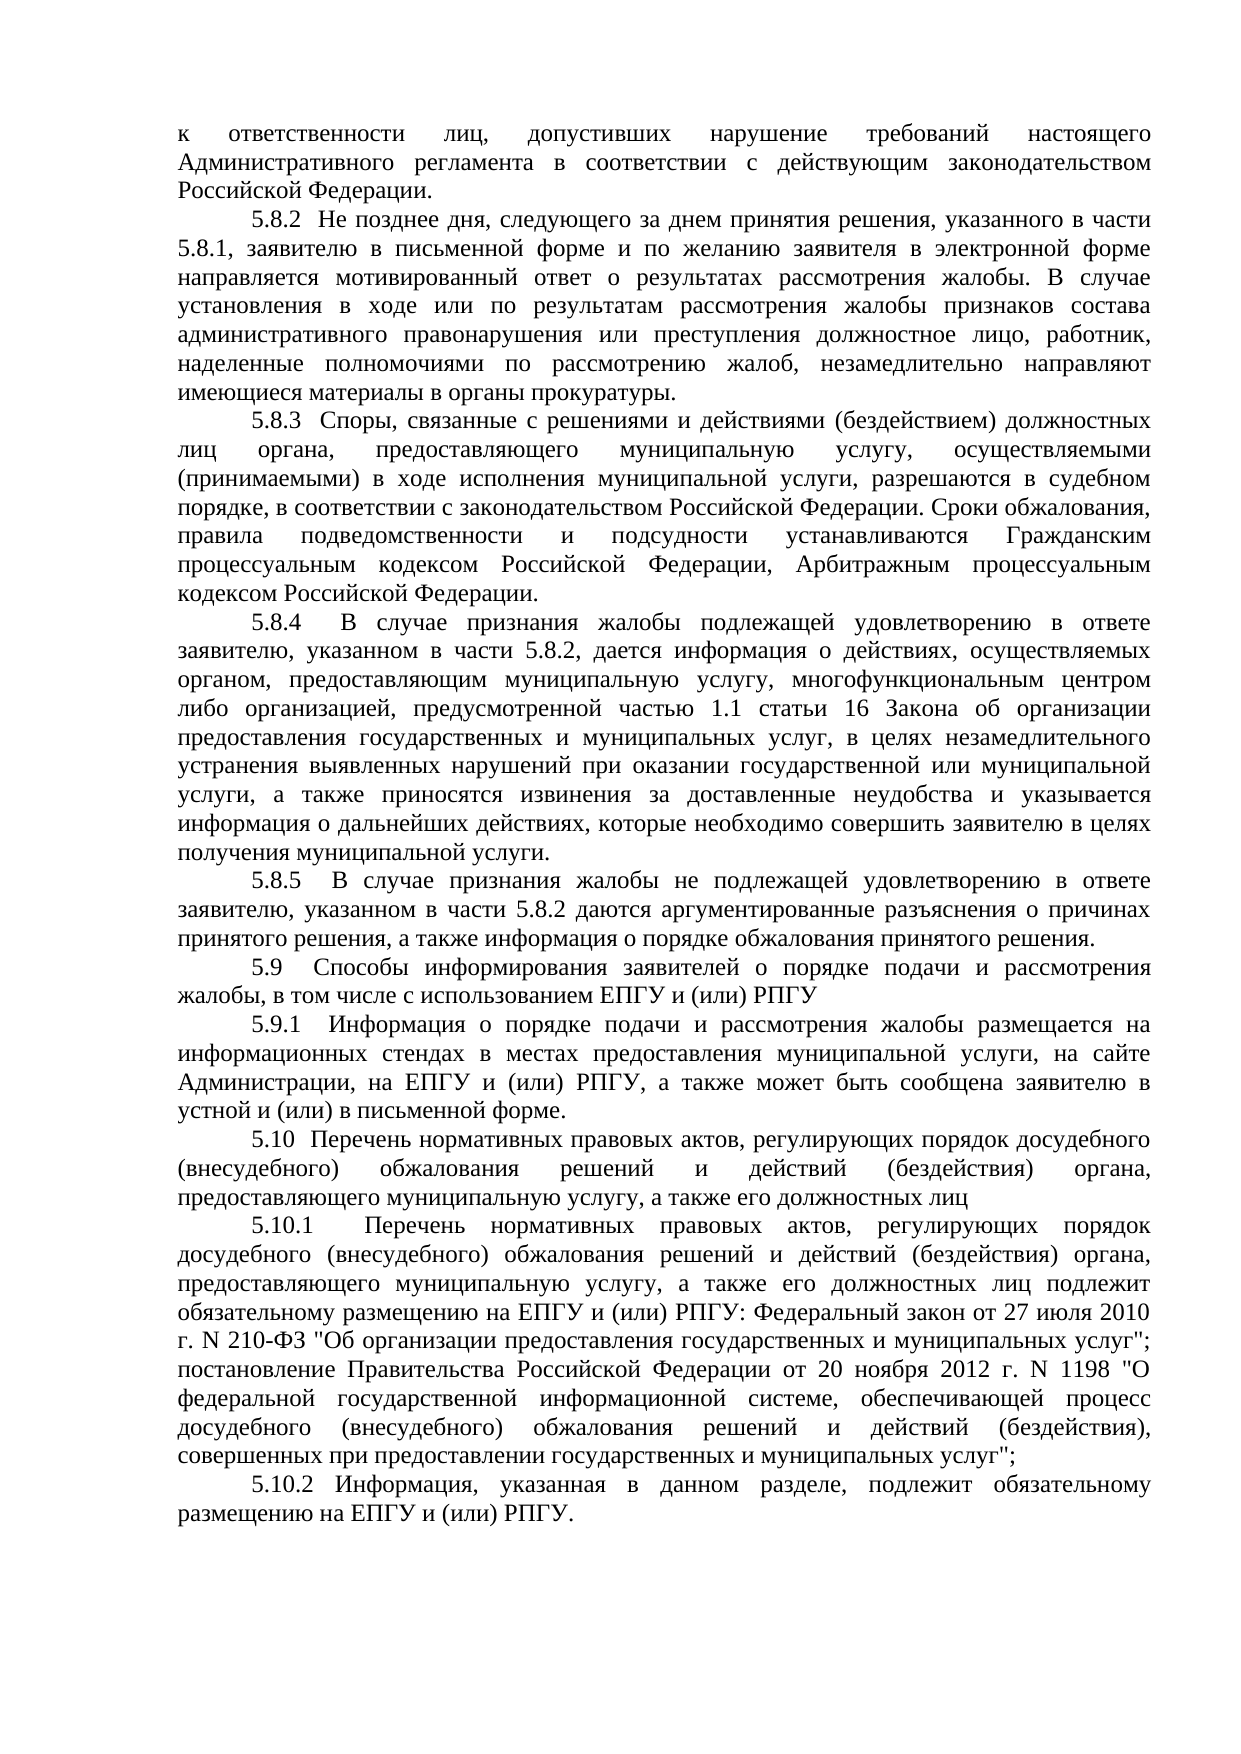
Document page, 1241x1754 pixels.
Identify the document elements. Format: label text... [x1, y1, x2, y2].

text 5.10 Перечень нормативных правовых актов, регулирующих порядок досудебного (внесудебного) обжалования решений и действий (бездействия) органа, предоставляющего муниципальную услугу, а также его должностных лиц [177, 1124, 1152, 1211]
text 5.8.4 В случае признания жалобы подлежащей удовлетворению в ответе заявителю, указанном в части 5.8.2, дается информация о действиях, осуществляемых органом, предоставляющим муниципальную услугу, многофункциональным центром либо организацией, предусмотренной частью 1.1 статьи 16 Закона об организации предоставления государственных и муниципальных услуг, в целях незамедлительного устранения выявленных нарушений при оказании государственной или муниципальной услуги, а также приносятся извинения за доставленные неудобства и указывается информация о дальнейших действиях, которые необходимо совершить заявителю в целях получения муниципальной услуги. [177, 607, 1152, 866]
text 5.10.2 Информация, указанная в данном разделе, подлежит обязательному размещению на ЕПГУ и (или) РПГУ. [177, 1469, 1152, 1527]
text 5.8.5 В случае признания жалобы не подлежащей удовлетворению в ответе заявителю, указанном в части 5.8.2 даются аргументированные разъяснения о причинах принятого решения, а также информация о порядке обжалования принятого решения. [177, 866, 1152, 952]
text 5.9.1 Информация о порядке подачи и рассмотрения жалобы размещается на информационных стендах в местах предоставления муниципальной услуги, на сайте Администрации, на ЕПГУ и (или) РПГУ, а также может быть сообщена заявителю в устной и (или) в письменной форме. [177, 1009, 1152, 1124]
text 5.8.2 Не позднее дня, следующего за днем принятия решения, указанного в части 5.8.1, заявителю в письменной форме и по желанию заявителя в электронной форме направляется мотивированный ответ о результатах рассмотрения жалобы. В случае установления в ходе или по результатам рассмотрения жалобы признаков состава административного правонарушения или преступления должностное лицо, работник, наделенные полномочиями по рассмотрению жалоб, незамедлительно направляют имеющиеся материалы в органы прокуратуры. [177, 204, 1152, 406]
text 5.8.3 Споры, связанные с решениями и действиями (бездействием) должностных лиц органа, предоставляющего муниципальную услугу, осуществляемыми (принимаемыми) в ходе исполнения муниципальной услуги, разрешаются в судебном порядке, в соответствии с законодательством Российской Федерации. Сроки обжалования, правила подведомственности и подсудности устанавливаются Гражданским процессуальным кодексом Российской Федерации, Арбитражным процессуальным кодексом Российской Федерации. [177, 406, 1152, 607]
text 5.9 Способы информирования заявителей о порядке подачи и рассмотрения жалобы, в том числе с использованием ЕПГУ и (или) РПГУ [177, 952, 1152, 1009]
text 5.10.1 Перечень нормативных правовых актов, регулирующих порядок досудебного (внесудебного) обжалования решений и действий (бездействия) органа, предоставляющего муниципальную услугу, а также его должностных лиц подлежит обязательному размещению на ЕПГУ и (или) РПГУ: Федеральный закон от 27 июля 2010 г. N 210-ФЗ "Об организации предоставления государственных и муниципальных услуг"; постановление Правительства Российской Федерации от 20 ноября 2012 г. N 1198 "О федеральной государственной информационной системе, обеспечивающей процесс досудебного (внесудебного) обжалования решений и действий (бездействия), совершенных при предоставлении государственных и муниципальных услуг"; [177, 1211, 1152, 1469]
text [177, 118, 1152, 204]
